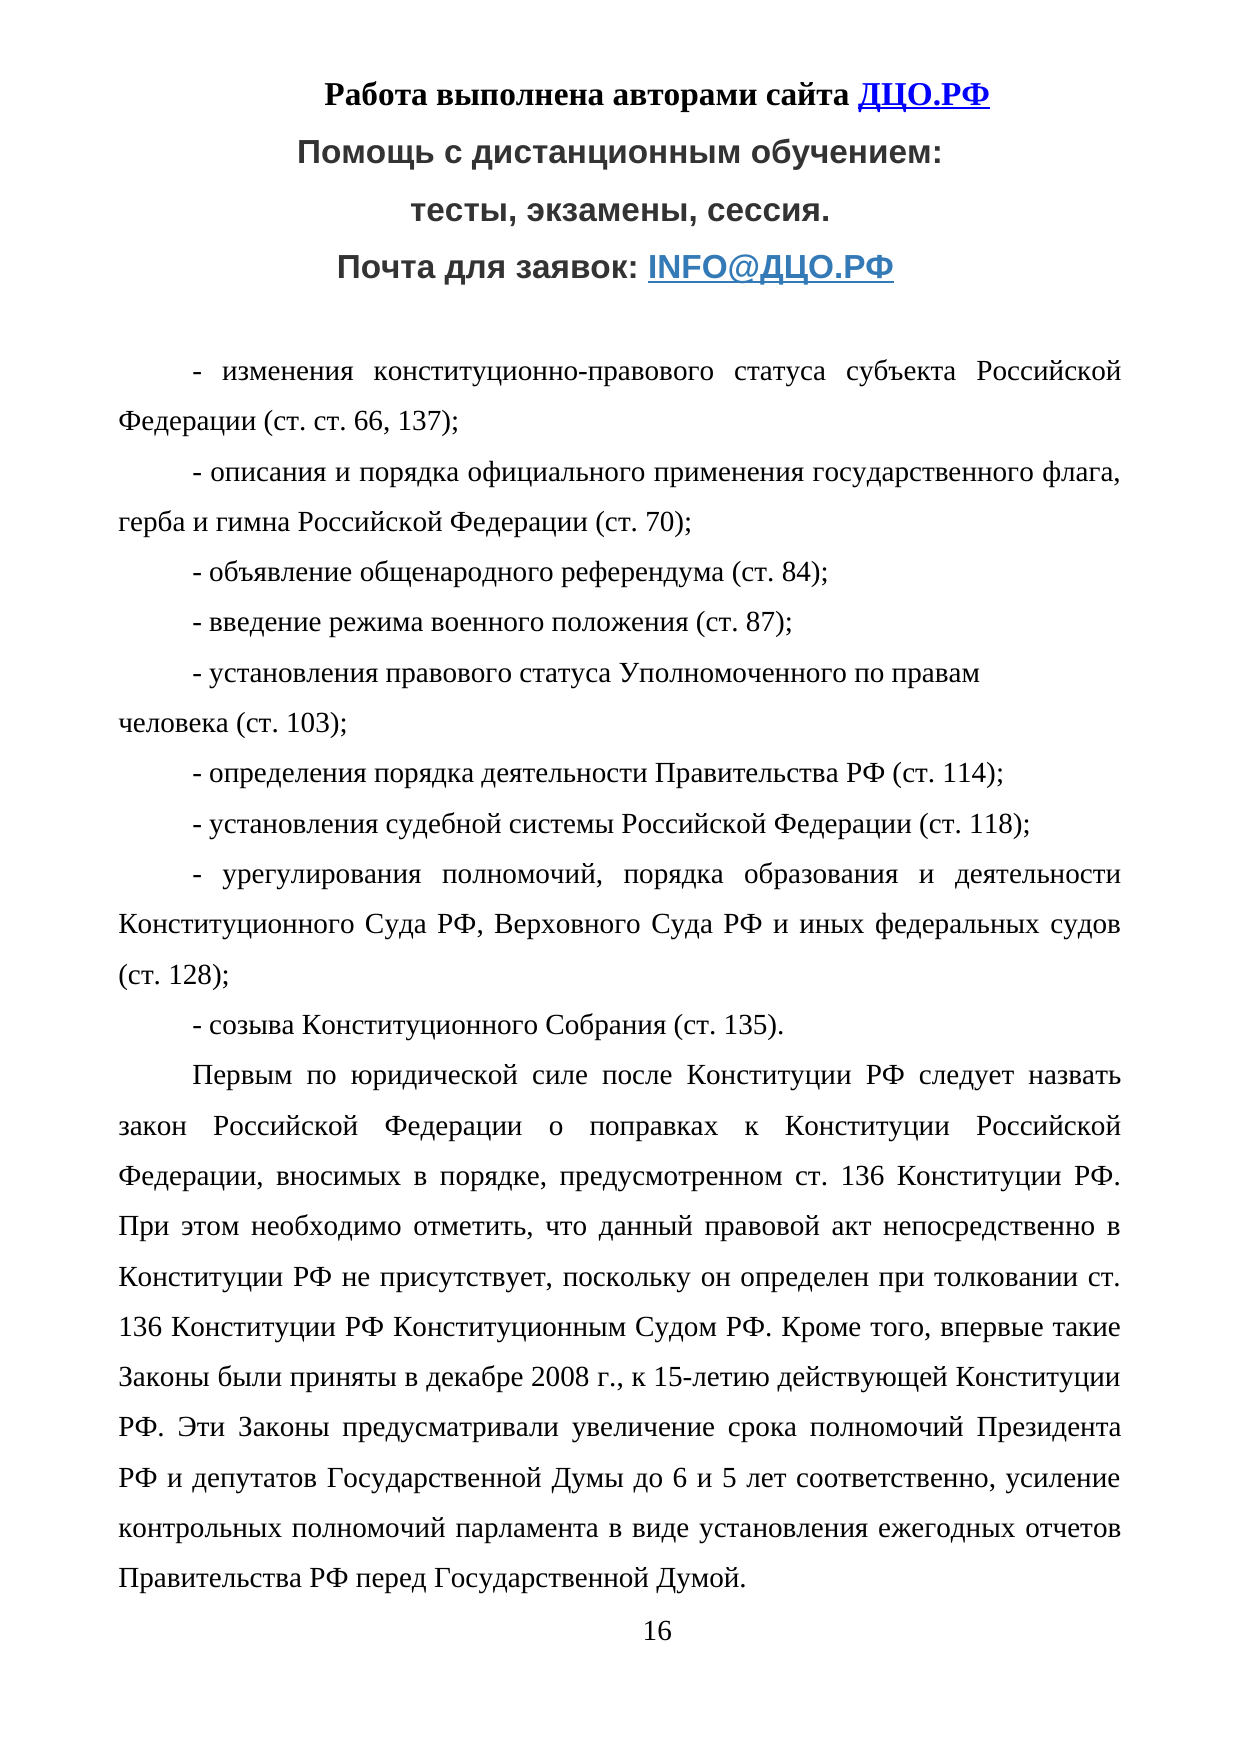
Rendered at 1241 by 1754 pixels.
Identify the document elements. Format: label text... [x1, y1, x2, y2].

text - установления судебной системы Российской Федерации (ст. 118); [118, 806, 1122, 839]
text - определения порядка деятельности Правительства РФ (ст. 114); [118, 756, 1122, 789]
text - объявление общенародного референдума (ст. 84); [118, 554, 1122, 588]
text - описания и порядка официального применения государственного флага, герба и гимна Российской Федерации (ст. 70); [118, 454, 1122, 537]
text - введение режима военного положения (ст. 87); [118, 604, 1122, 638]
text - урегулирования полномочий, порядка образования и деятельности Конституционного Суда РФ, Верховного Суда РФ и иных федеральных судов (ст. 128); [118, 856, 1122, 990]
text - созыва Конституционного Собрания (ст. 135). [118, 1007, 1122, 1041]
text Первым по юридической силе после Конституции РФ следует назвать закон Российской Федерации о поправках к Конституции Российской Федерации, вносимых в порядке, предусмотренном ст. 136 Конституции РФ. При этом необходимо отметить, что данный правовой акт непосредственно в Конституции РФ не присутствует, поскольку он определен при толковании ст. 136 Конституции РФ Конституционным Судом РФ. Кроме того, впервые такие Законы были приняты в декабре 2008 г., к 15-летию действующей Конституции РФ. Эти Законы предусматривали увеличение срока полномочий Президента РФ и депутатов Государственной Думы до 6 и 5 лет соответственно, усиление контрольных полномочий парламента в виде установления ежегодных отчетов Правительства РФ перед Государственной Думой. [118, 1057, 1122, 1594]
text - установления правового статуса Уполномоченного по правам [118, 655, 1122, 688]
text человека (ст. 103); [118, 705, 1122, 739]
text - изменения конституционно-правового статуса субъекта Российской Федерации (ст. ст. 66, 137); [118, 353, 1122, 437]
